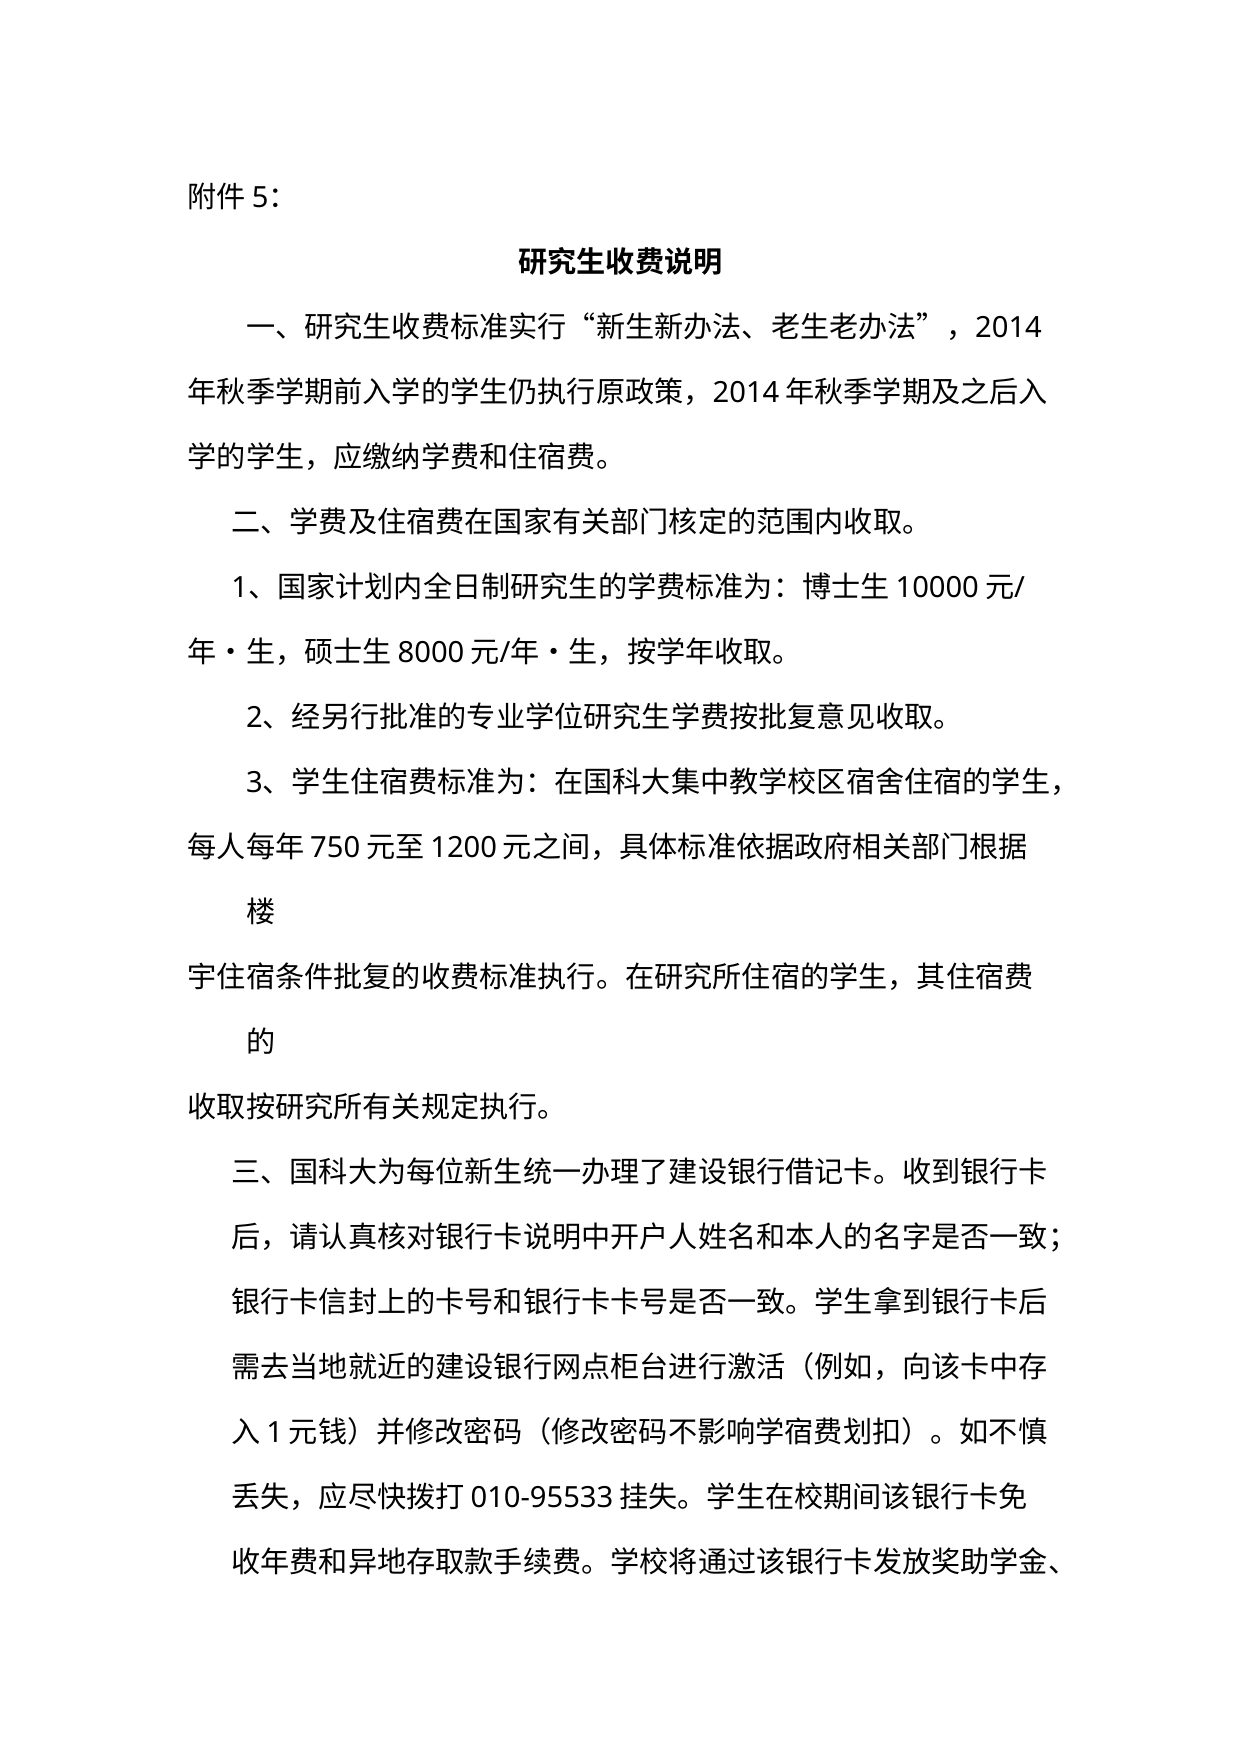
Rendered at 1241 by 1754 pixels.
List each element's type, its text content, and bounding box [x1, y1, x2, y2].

text 研究生收费说明 [187, 227, 1053, 292]
text 每人每年750元至1200元之间，具体标准依据政府相关部门根据楼 [187, 812, 1053, 942]
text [231, 1137, 1053, 1592]
text 收取按研究所有关规定执行。 [187, 1072, 1053, 1137]
text 二、学费及住宿费在国家有关部门核定的范围内收取。 1、国家计划内全日制研究生的学费标准为：博士生10000元/ [231, 487, 1053, 617]
text 年•生，硕士生8000元/年•生，按学年收取。 2、经另行批准的专业学位研究生学费按批复意见收取。 3、学生住宿费标准为：在国科大集中教学校区宿舍住宿的学生， [187, 617, 1053, 812]
text 宇住宿条件批复的收费标准执行。在研究所住宿的学生，其住宿费的 [187, 942, 1053, 1072]
text 一、研究生收费标准实行“新生新办法、老生老办法”，2014年秋季学期前入学的学生仍执行原政策，2014年秋季学期及之后入学的学生，应缴纳学费和住宿费。 [187, 292, 1053, 487]
text 附件5： [187, 162, 1053, 227]
